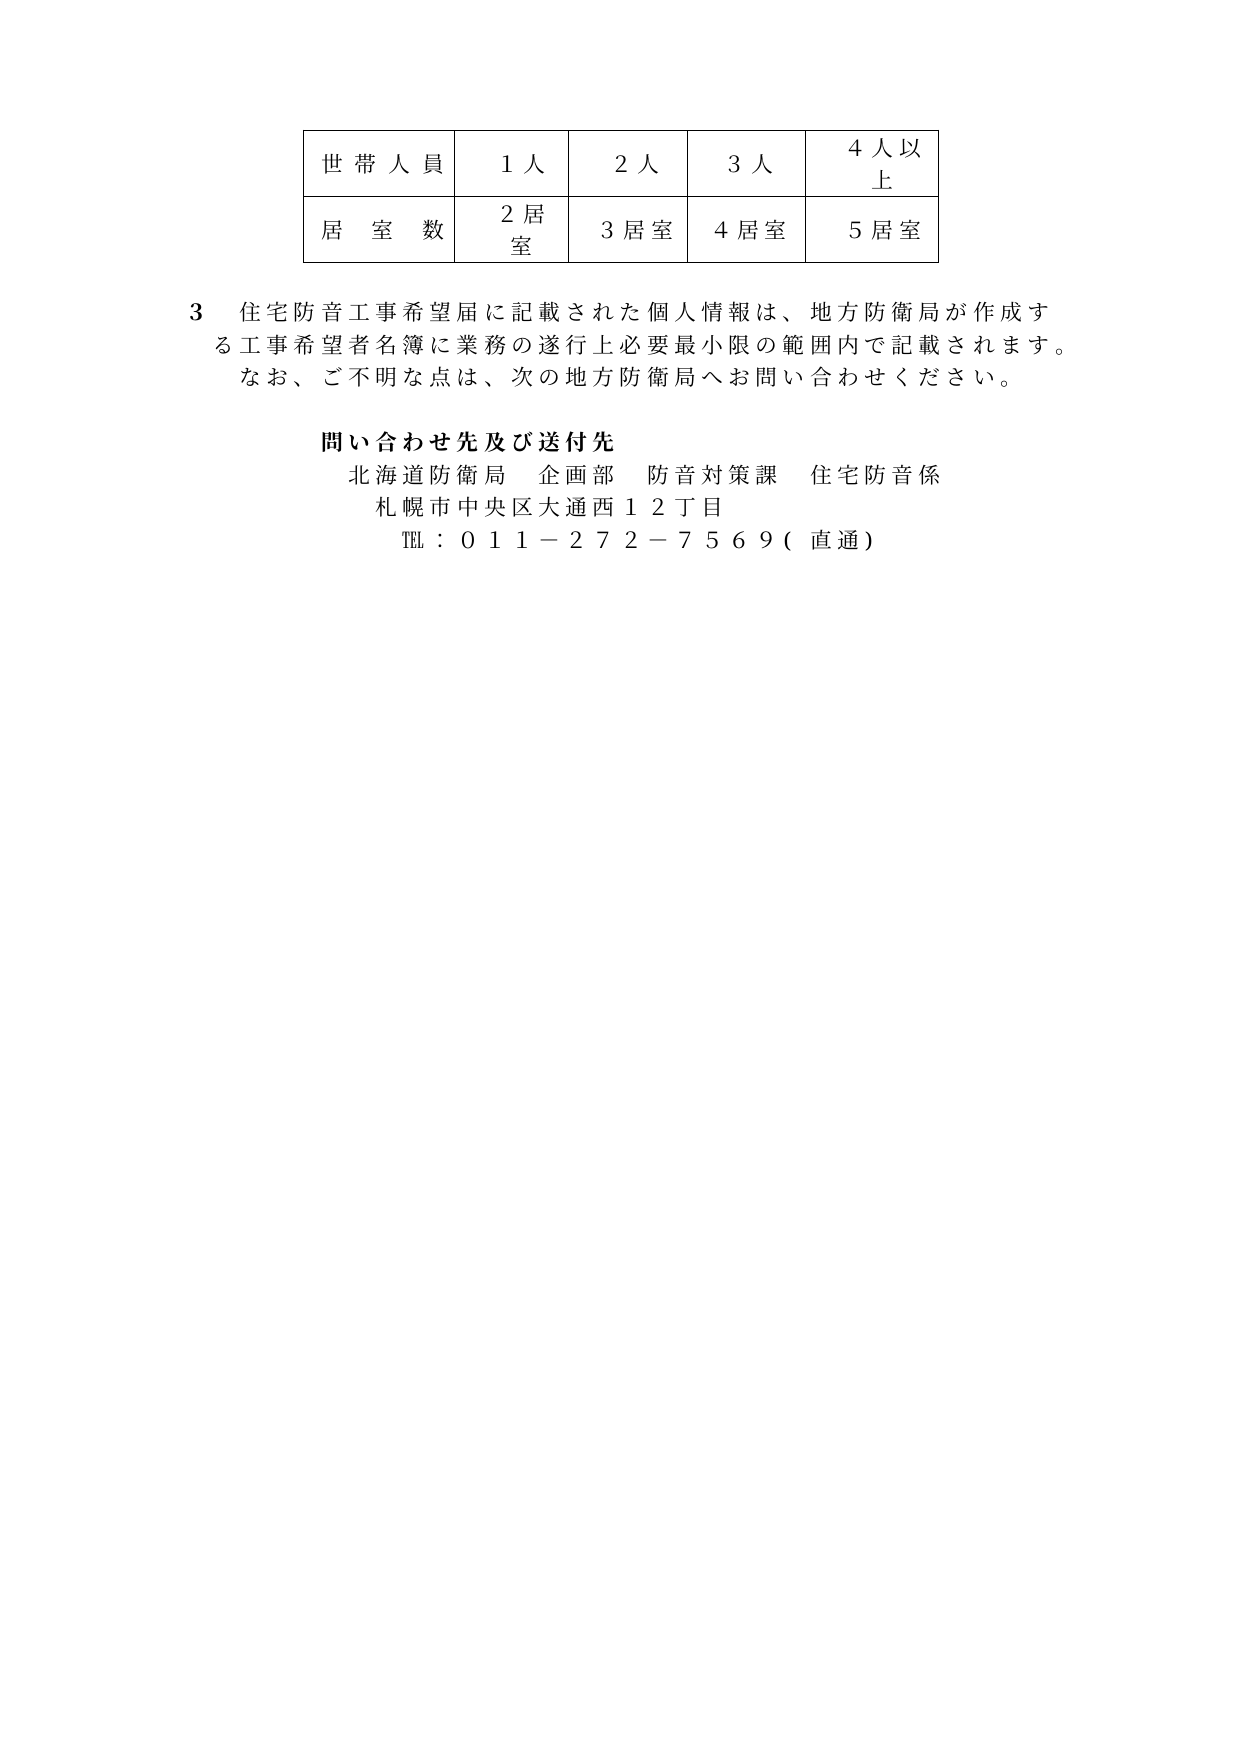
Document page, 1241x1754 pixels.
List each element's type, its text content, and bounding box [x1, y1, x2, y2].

text ℡：０１１－２７２－７５６９(直通) [233, 523, 1055, 555]
table_header ４人以上 [806, 131, 938, 196]
text ３ 住宅防音工事希望届に記載された個人情報は、地方防衛局が作成する工事希望者名簿に業務の遂行上必要最小限の範囲内で記載されます。 [185, 295, 1055, 360]
table_cell ３居室 [569, 197, 687, 262]
table_header ２人 [569, 131, 687, 196]
text 問い合わせ先及び送付先 [185, 425, 1055, 458]
text 札幌市中央区大通西１２丁目 [233, 490, 1055, 523]
table_header １人 [455, 131, 568, 196]
text なお、ご不明な点は、次の地方防衛局へお問い合わせください。 [209, 360, 1055, 393]
table_header 世帯人員 [304, 131, 454, 196]
table_header ３人 [688, 131, 805, 196]
table_cell 居室数 [304, 197, 454, 262]
table_cell ５居室 [806, 197, 938, 262]
table_cell ２居室 [455, 197, 568, 262]
table_cell ４居室 [688, 197, 805, 262]
text 北海道防衛局 企画部 防音対策課 住宅防音係 [185, 458, 1055, 490]
